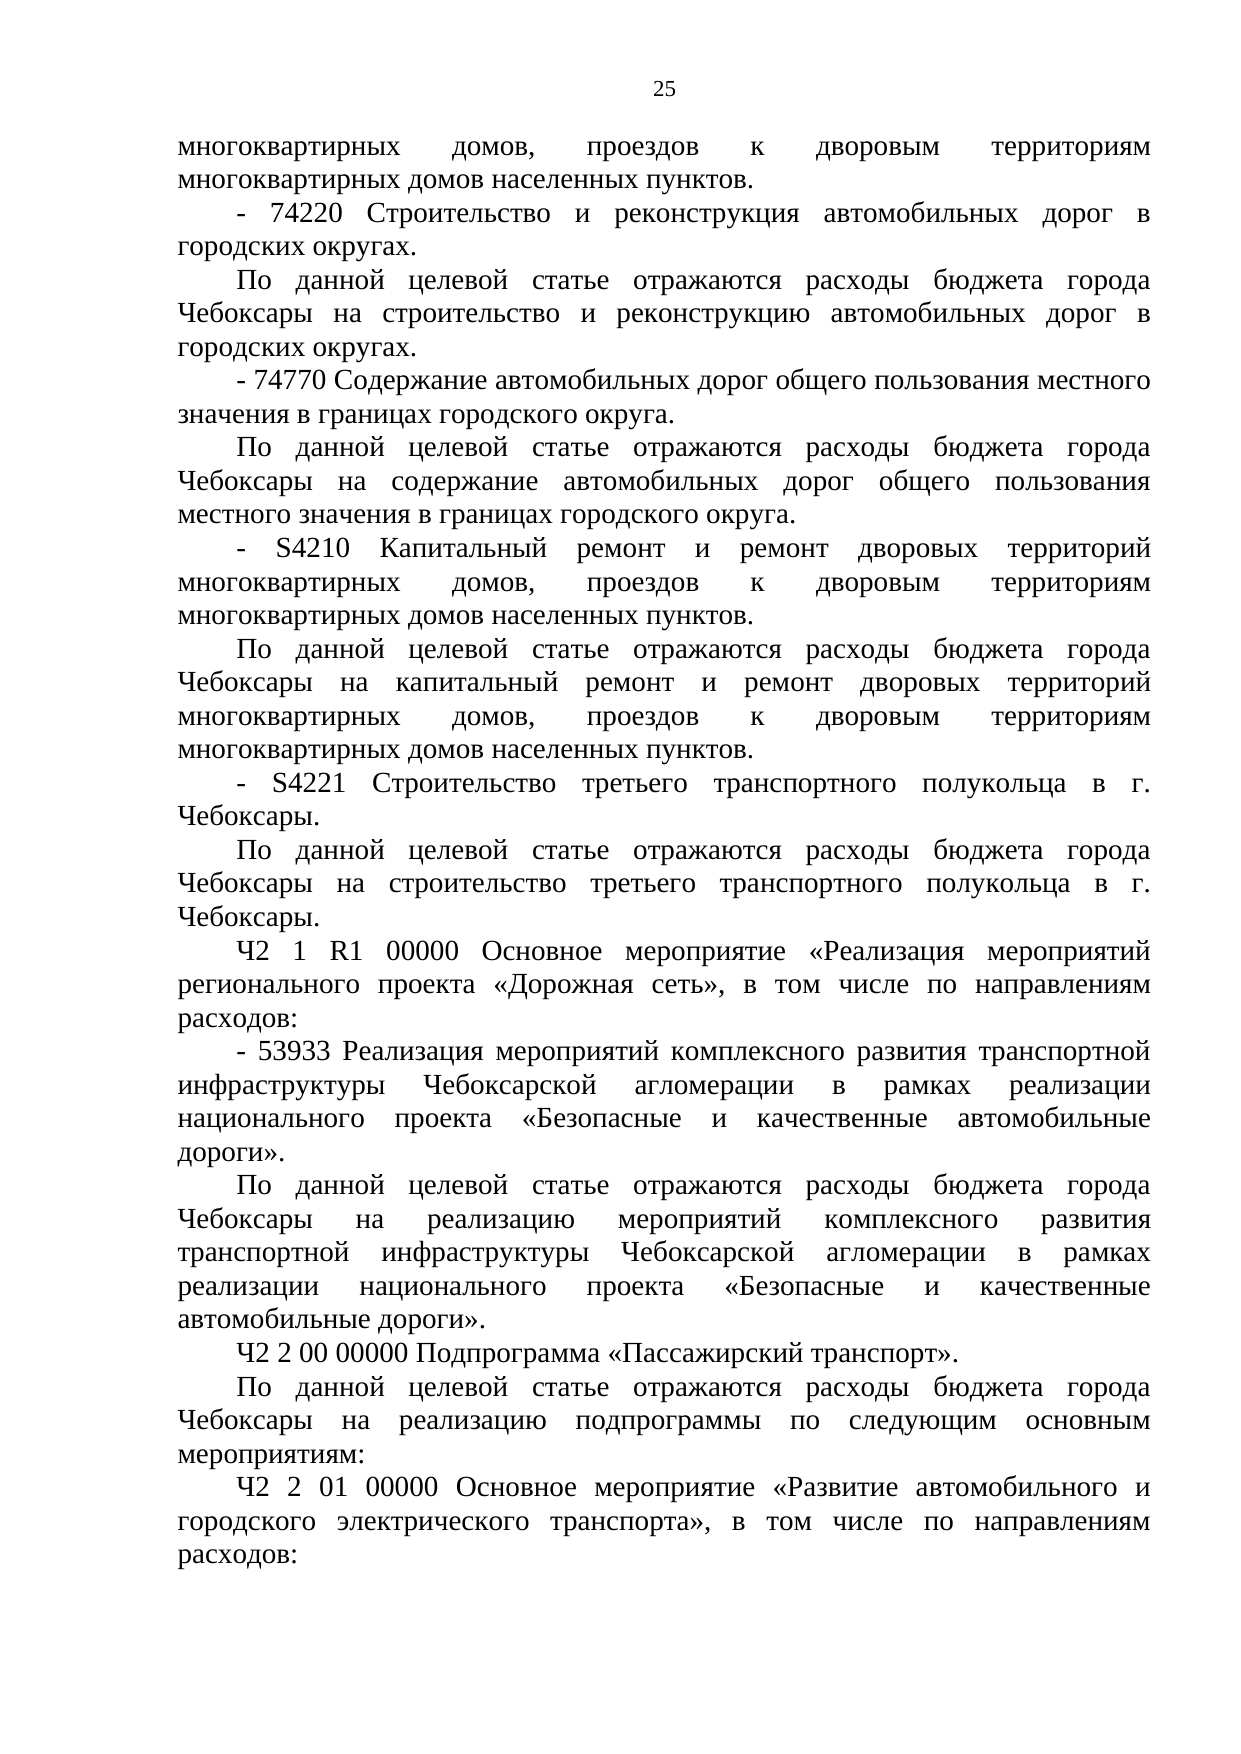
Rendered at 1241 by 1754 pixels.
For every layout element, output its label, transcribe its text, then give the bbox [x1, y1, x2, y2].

text Ч2 2 00 00000 Подпрограмма «Пассажирский транспорт». [177, 1335, 1152, 1369]
text По данной целевой статье отражаются расходы бюджета города Чебоксары на строительство третьего транспортного полукольца в г. Чебоксары. [177, 832, 1152, 933]
text - 74220 Строительство и реконструкция автомобильных дорог в городских округах. [177, 195, 1152, 262]
text По данной целевой статье отражаются расходы бюджета города Чебоксары на реализацию мероприятий комплексного развития транспортной инфраструктуры Чебоксарской агломерации в рамках реализации национального проекта «Безопасные и качественные автомобильные дороги». [177, 1167, 1152, 1335]
text - 53933 Реализация мероприятий комплексного развития транспортной инфраструктуры Чебоксарской агломерации в рамках реализации национального проекта «Безопасные и качественные автомобильные дороги». [177, 1033, 1152, 1167]
text Ч2 1 R1 00000 Основное мероприятие «Реализация мероприятий регионального проекта «Дорожная сеть», в том числе по направлениям расходов: [177, 933, 1152, 1033]
text - S4210 Капитальный ремонт и ремонт дворовых территорий многоквартирных домов, проездов к дворовым территориям многоквартирных домов населенных пунктов. [177, 530, 1152, 631]
text - S4221 Строительство третьего транспортного полукольца в г. Чебоксары. [177, 765, 1152, 832]
text Ч2 2 01 00000 Основное мероприятие «Развитие автомобильного и городского электрического транспорта», в том числе по направлениям расходов: [177, 1469, 1152, 1570]
text По данной целевой статье отражаются расходы бюджета города Чебоксары на содержание автомобильных дорог общего пользования местного значения в границах городского округа. [177, 429, 1152, 530]
text По данной целевой статье отражаются расходы бюджета города Чебоксары на строительство и реконструкцию автомобильных дорог в городских округах. [177, 262, 1152, 362]
text - 74770 Содержание автомобильных дорог общего пользования местного значения в границах городского округа. [177, 362, 1152, 429]
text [177, 128, 1152, 195]
text По данной целевой статье отражаются расходы бюджета города Чебоксары на реализацию подпрограммы по следующим основным мероприятиям: [177, 1369, 1152, 1469]
